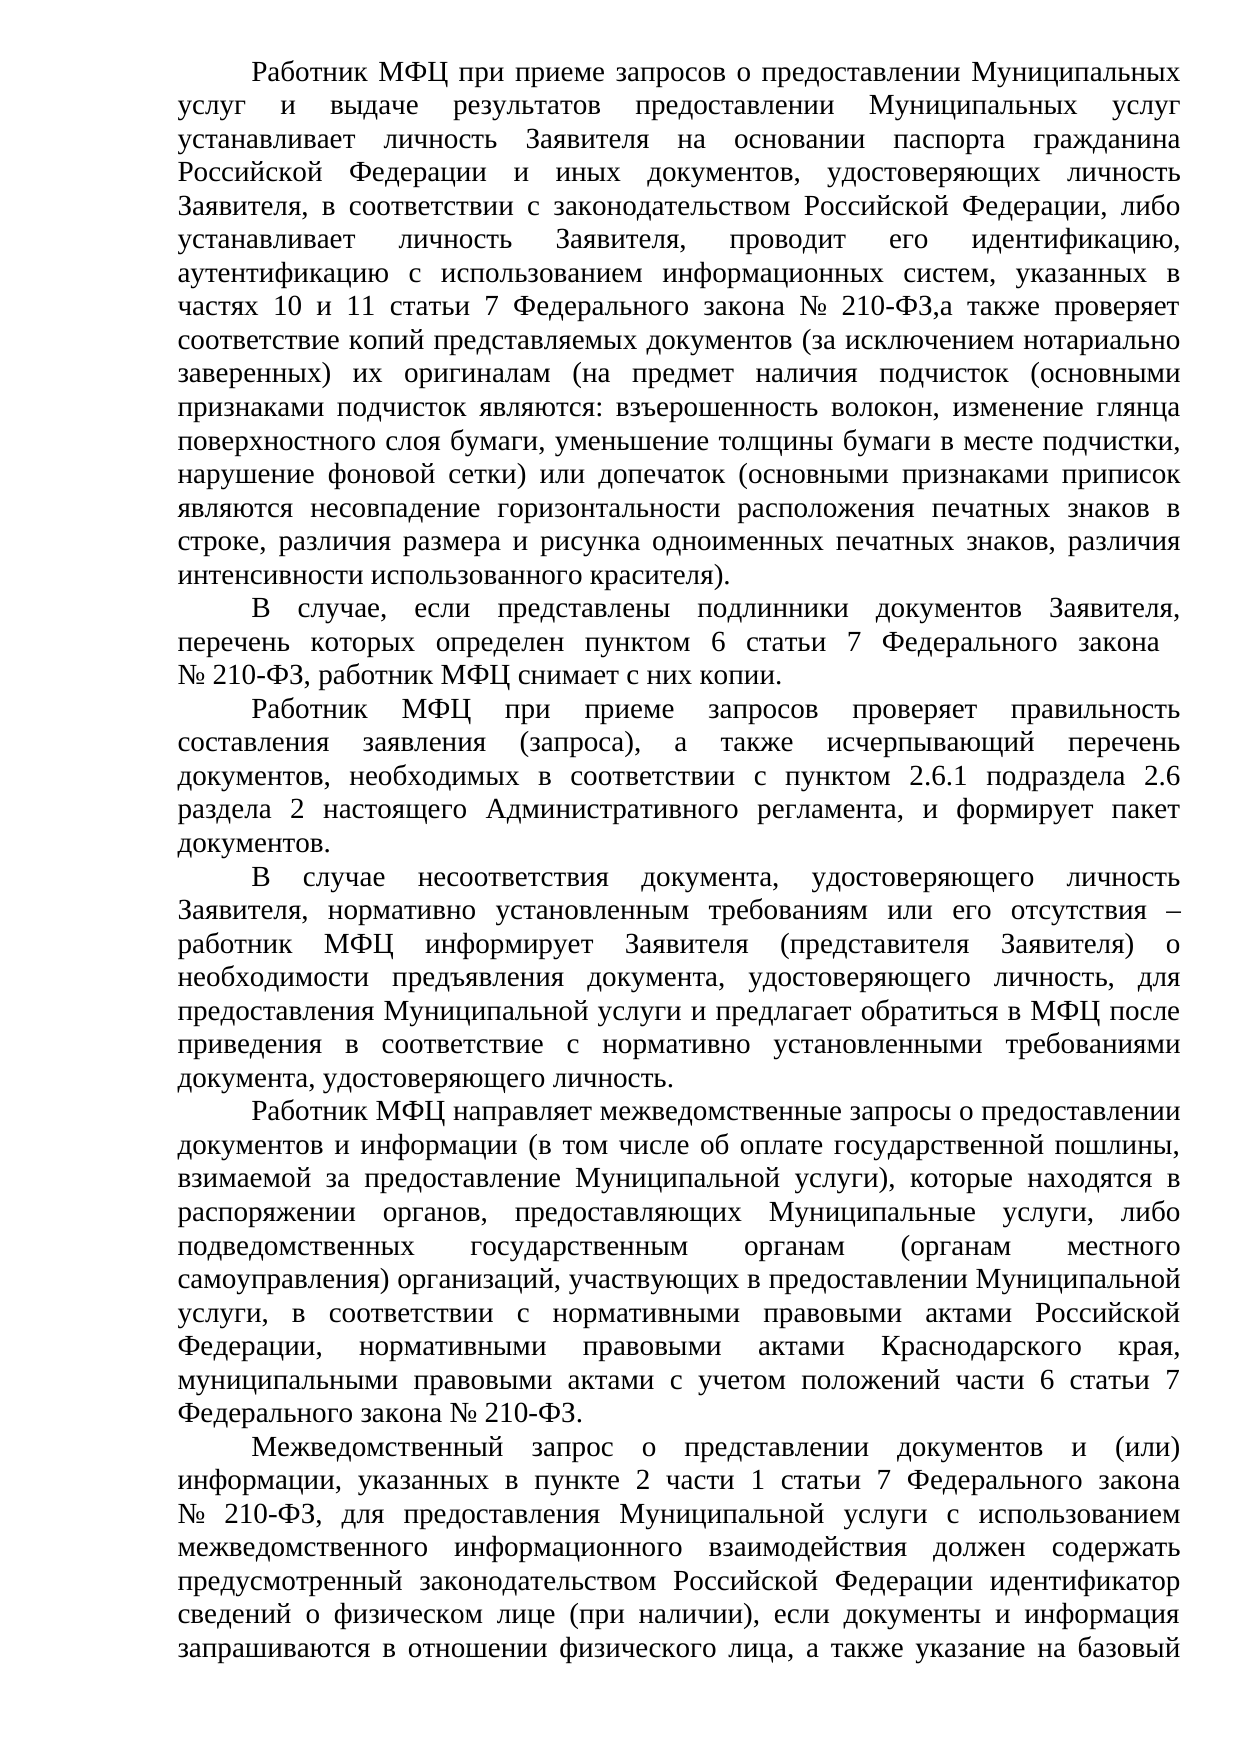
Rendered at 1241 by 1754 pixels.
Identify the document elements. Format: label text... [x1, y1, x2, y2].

text Работник МФЦ при приеме запросов о предоставлении Муниципальных услуг и выдаче результатов предоставлении Муниципальных услуг устанавливает личность Заявителя на основании паспорта гражданина Российской Федерации и иных документов, удостоверяющих личность Заявителя, в соответствии с законодательством Российской Федерации, либо устанавливает личность Заявителя, проводит его идентификацию, аутентификацию с использованием информационных систем, указанных в частях 10 и 11 статьи 7 Федерального закона № 210-ФЗ,а также проверяет соответствие копий представляемых документов (за исключением нотариально заверенных) их оригиналам (на предмет наличия подчисток (основными признаками подчисток являются: взъерошенность волокон, изменение глянца поверхностного слоя бумаги, уменьшение толщины бумаги в месте подчистки, нарушение фоновой сетки) или допечаток (основными признаками приписок являются несовпадение горизонтальности расположения печатных знаков в строке, различия размера и рисунка одноименных печатных знаков, различия интенсивности использованного красителя). [177, 54, 1181, 590]
text Работник МФЦ при приеме запросов проверяет правильность составления заявления (запроса), а также исчерпывающий перечень документов, необходимых в соответствии с пунктом 2.6.1 подраздела 2.6 раздела 2 настоящего Административного регламента, и формирует пакет документов. [177, 691, 1181, 859]
text В случае несоответствия документа, удостоверяющего личность Заявителя, нормативно установленным требованиям или его отсутствия – работник МФЦ информирует Заявителя (представителя Заявителя) о необходимости предъявления документа, удостоверяющего личность, для предоставления Муниципальной услуги и предлагает обратиться в МФЦ после приведения в соответствие с нормативно установленными требованиями документа, удостоверяющего личность. [177, 859, 1181, 1093]
text В случае, если представлены подлинники документов Заявителя, перечень которых определен пунктом 6 статьи 7 Федерального закона № 210-ФЗ, работник МФЦ снимает с них копии. [177, 590, 1181, 691]
text Работник МФЦ направляет межведомственные запросы о предоставлении документов и информации (в том числе об оплате государственной пошлины, взимаемой за предоставление Муниципальной услуги), которые находятся в распоряжении органов, предоставляющих Муниципальные услуги, либо подведомственных государственным органам (органам местного самоуправления) организаций, участвующих в предоставлении Муниципальной услуги, в соответствии с нормативными правовыми актами Российской Федерации, нормативными правовыми актами Краснодарского края, муниципальными правовыми актами с учетом положений части 6 статьи 7 Федерального закона № 210-ФЗ. [177, 1093, 1181, 1429]
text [177, 1429, 1181, 1664]
